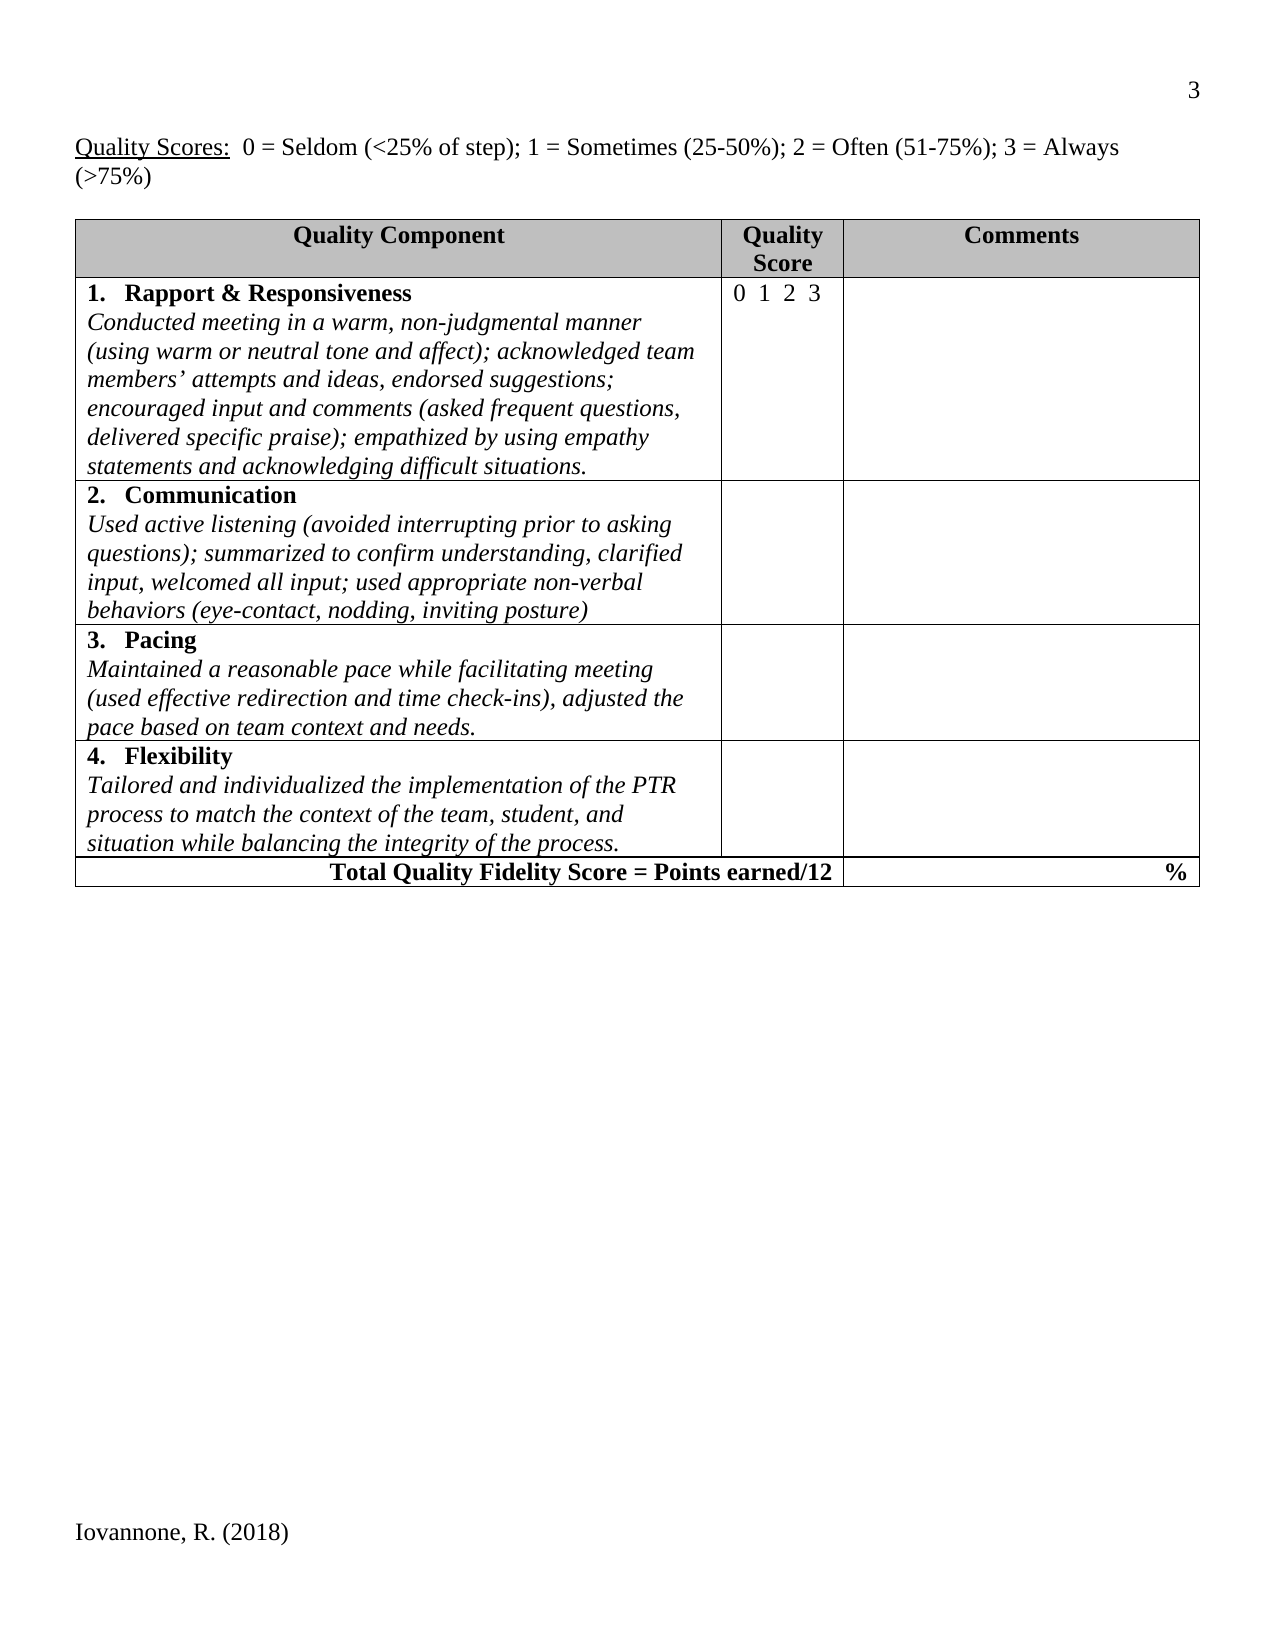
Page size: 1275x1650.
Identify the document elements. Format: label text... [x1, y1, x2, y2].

table_cell Rapport & Responsiveness Conducted meeting in a warm, non-judgmental manner (using warm or neutral tone and affect); acknowledged team members’ attempts and ideas, endorsed suggestions; encouraged input and comments (asked frequent questions, delivered specific praise); empathized by using empathy statements and acknowledging difficult situations. [76, 278, 721, 479]
table_cell [722, 741, 843, 856]
table_cell Communication Used active listening (avoided interrupting prior to asking questions); summarized to confirm understanding, clarified input, welcomed all input; used appropriate non-verbal behaviors (eye-contact, nodding, inviting posture) [76, 481, 721, 624]
table_cell [722, 625, 843, 740]
table_header Quality Component [76, 220, 721, 277]
table_cell Pacing Maintained a reasonable pace while facilitating meeting (used effective redirection and time check-ins), adjusted the pace based on team context and needs. [76, 625, 721, 740]
table_cell % [844, 858, 1199, 886]
table_header Quality Score [722, 220, 843, 277]
table_header Comments [844, 220, 1199, 277]
table_cell [722, 481, 843, 624]
table_cell [844, 625, 1199, 740]
text Quality Scores: 0 = Seldom (<25% of step); 1 = Sometimes (25-50%); 2 = Often (51-75%); 3 = Always (>75%) [75, 132, 1200, 190]
table_cell [844, 278, 1199, 479]
table_cell Flexibility Tailored and individualized the implementation of the PTR process to match the context of the team, student, and situation while balancing the integrity of the process. [76, 741, 721, 856]
table_cell [844, 741, 1199, 856]
table_cell 0 1 2 3 [722, 278, 843, 479]
table_cell Total Quality Fidelity Score = Points earned/12 [76, 858, 843, 886]
table_cell [844, 481, 1199, 624]
